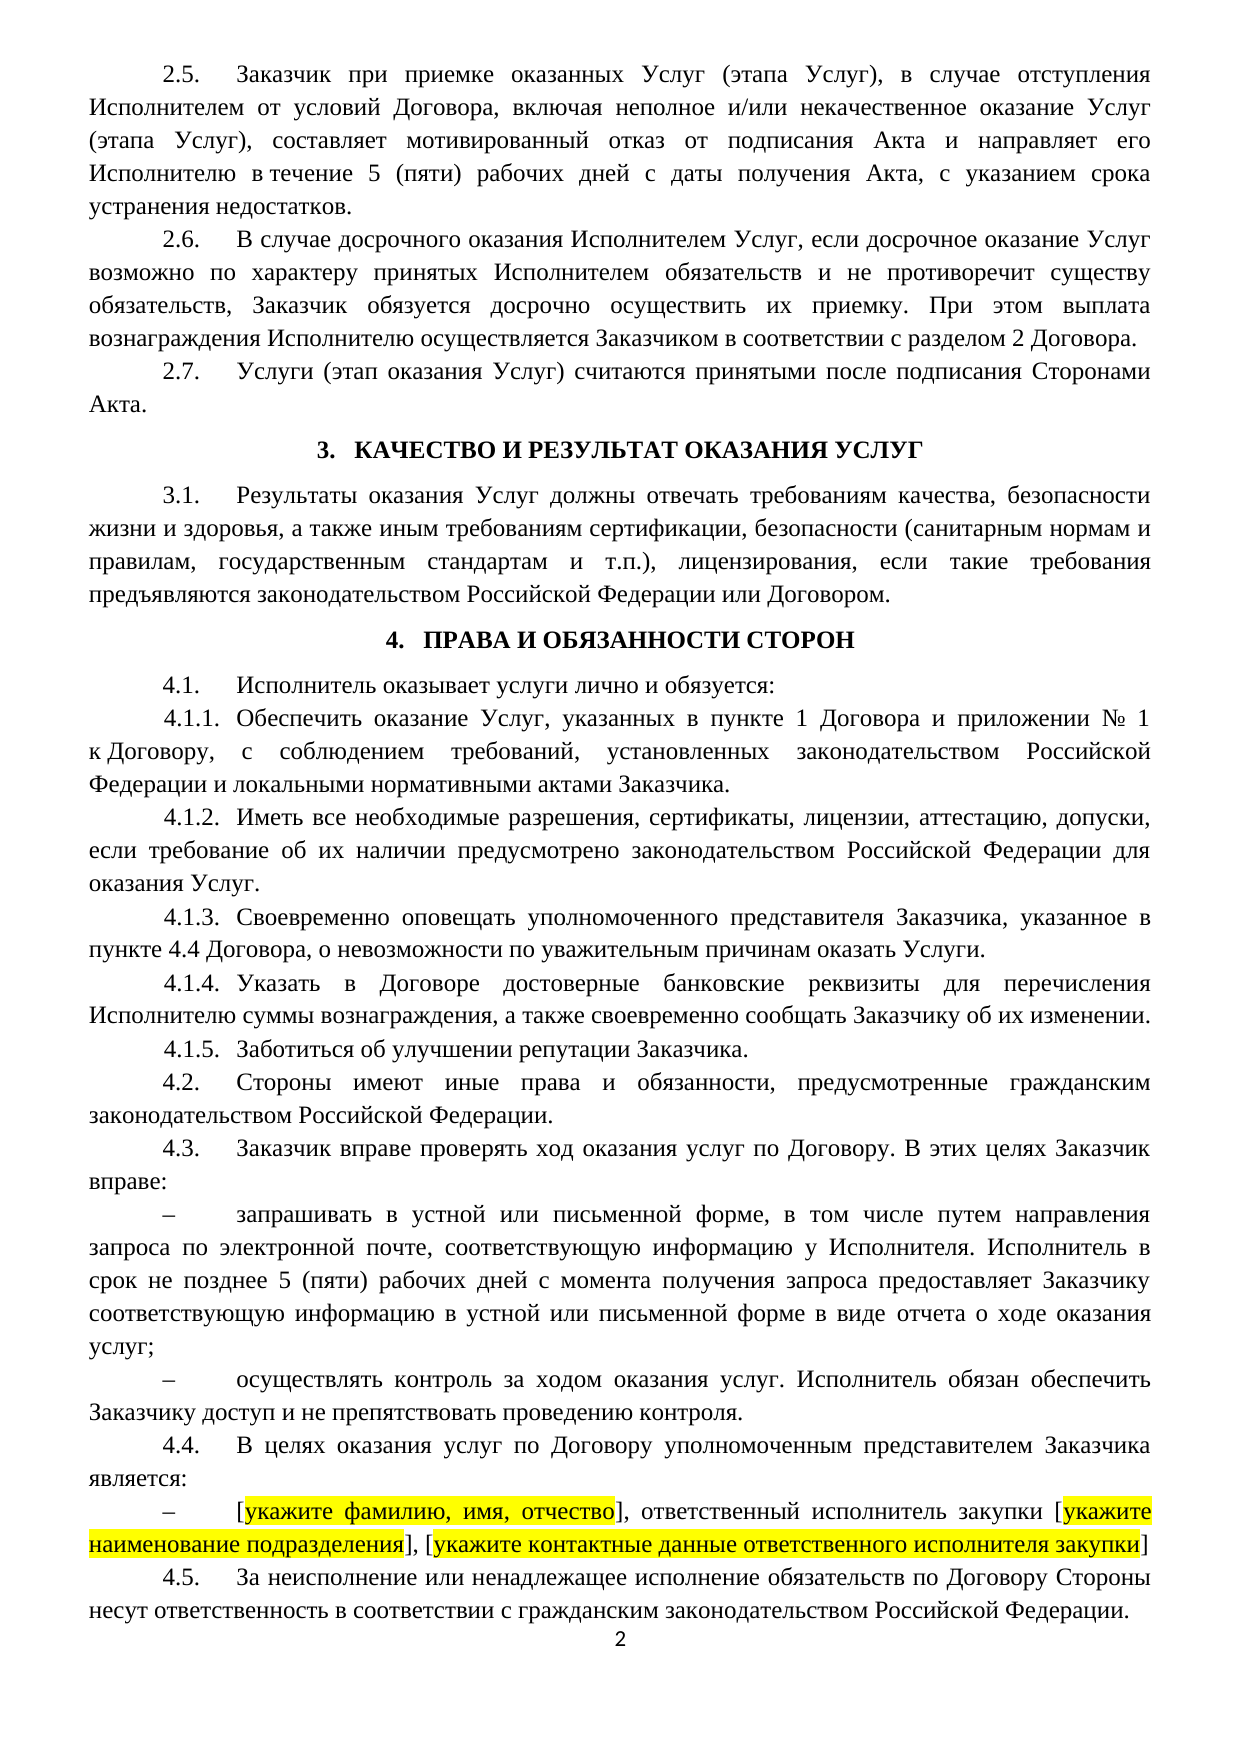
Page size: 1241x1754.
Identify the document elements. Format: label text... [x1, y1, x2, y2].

list осуществлять контроль за ходом оказания услуг. Исполнитель обязан обеспечить Заказчику доступ и не препятствовать проведению контроля. [89, 1364, 1152, 1426]
list В случае досрочного оказания Исполнителем Услуг, если досрочное оказание Услуг возможно по характеру принятых Исполнителем обязательств и не противоречит существу обязательств, Заказчик обязуется досрочно осуществить их приемку. При этом выплата вознаграждения Исполнителю осуществляется Заказчиком в соответствии с разделом 2 Договора. [89, 224, 1152, 352]
list За неисполнение или ненадлежащее исполнение обязательств по Договору Стороны несут ответственность в соответствии с гражданским законодательством Российской Федерации. [89, 1562, 1152, 1624]
list Стороны имеют иные права и обязанности, предусмотренные гражданским законодательством Российской Федерации. [89, 1067, 1152, 1128]
list Обеспечить оказание Услуг, указанных в пункте 1 Договора и приложении № 1 к Договору, с соблюдением требований, установленных законодательством Российской Федерации и локальными нормативными актами Заказчика. [89, 703, 1152, 798]
list Результаты оказания Услуг должны отвечать требованиям качества, безопасности жизни и здоровья, а также иным требованиям сертификации, безопасности (санитарным нормам и правилам, государственным стандартам и т.п.), лицензирования, если такие требования предъявляются законодательством Российской Федерации или Договором. [89, 480, 1152, 608]
list Своевременно оповещать уполномоченного представителя Заказчика, указанное в пункте 4.4 Договора, о невозможности по уважительным причинам оказать Услуги. [89, 902, 1152, 963]
list Услуги (этап оказания Услуг) считаются принятыми после подписания Сторонами Акта. [89, 356, 1152, 418]
list КАЧЕСТВО И РЕЗУЛЬТАТ ОКАЗАНИЯ УСЛУГ [89, 435, 1152, 463]
list Исполнитель оказывает услуги лично и обязуется: [89, 670, 1152, 699]
list Иметь все необходимые разрешения, сертификаты, лицензии, аттестацию, допуски, если требование об их наличии предусмотрено законодательством Российской Федерации для оказания Услуг. [89, 802, 1152, 897]
list Заказчик при приемке оказанных Услуг (этапа Услуг), в случае отступления Исполнителем от условий Договора, включая неполное и/или некачественное оказание Услуг (этапа Услуг), составляет мотивированный отказ от подписания Акта и направляет его Исполнителю в течение 5 (пяти) рабочих дней с даты получения Акта, с указанием срока устранения недостатков. [89, 59, 1152, 220]
list Заботиться об улучшении репутации Заказчика. [89, 1034, 1152, 1062]
list ПРАВА И ОБЯЗАННОСТИ СТОРОН [89, 625, 1152, 654]
list Заказчик вправе проверять ход оказания услуг по Договору. В этих целях Заказчик вправе: [89, 1133, 1152, 1194]
list запрашивать в устной или письменной форме, в том числе путем направления запроса по электронной почте, соответствующую информацию у Исполнителя. Исполнитель в срок не позднее 5 (пяти) рабочих дней с момента получения запроса предоставляет Заказчику соответствующую информацию в устной или письменной форме в виде отчета о ходе оказания услуг; [89, 1199, 1152, 1359]
list В целях оказания услуг по Договору уполномоченным представителем Заказчика является: [89, 1430, 1152, 1492]
list Указать в Договоре достоверные банковские реквизиты для перечисления Исполнителю суммы вознаграждения, а также своевременно сообщать Заказчику об их изменении. [89, 968, 1152, 1029]
list [укажите фамилию, имя, отчество], ответственный исполнитель закупки [укажите наименование подразделения], [укажите контактные данные ответственного исполнителя закупки] [89, 1496, 1152, 1558]
